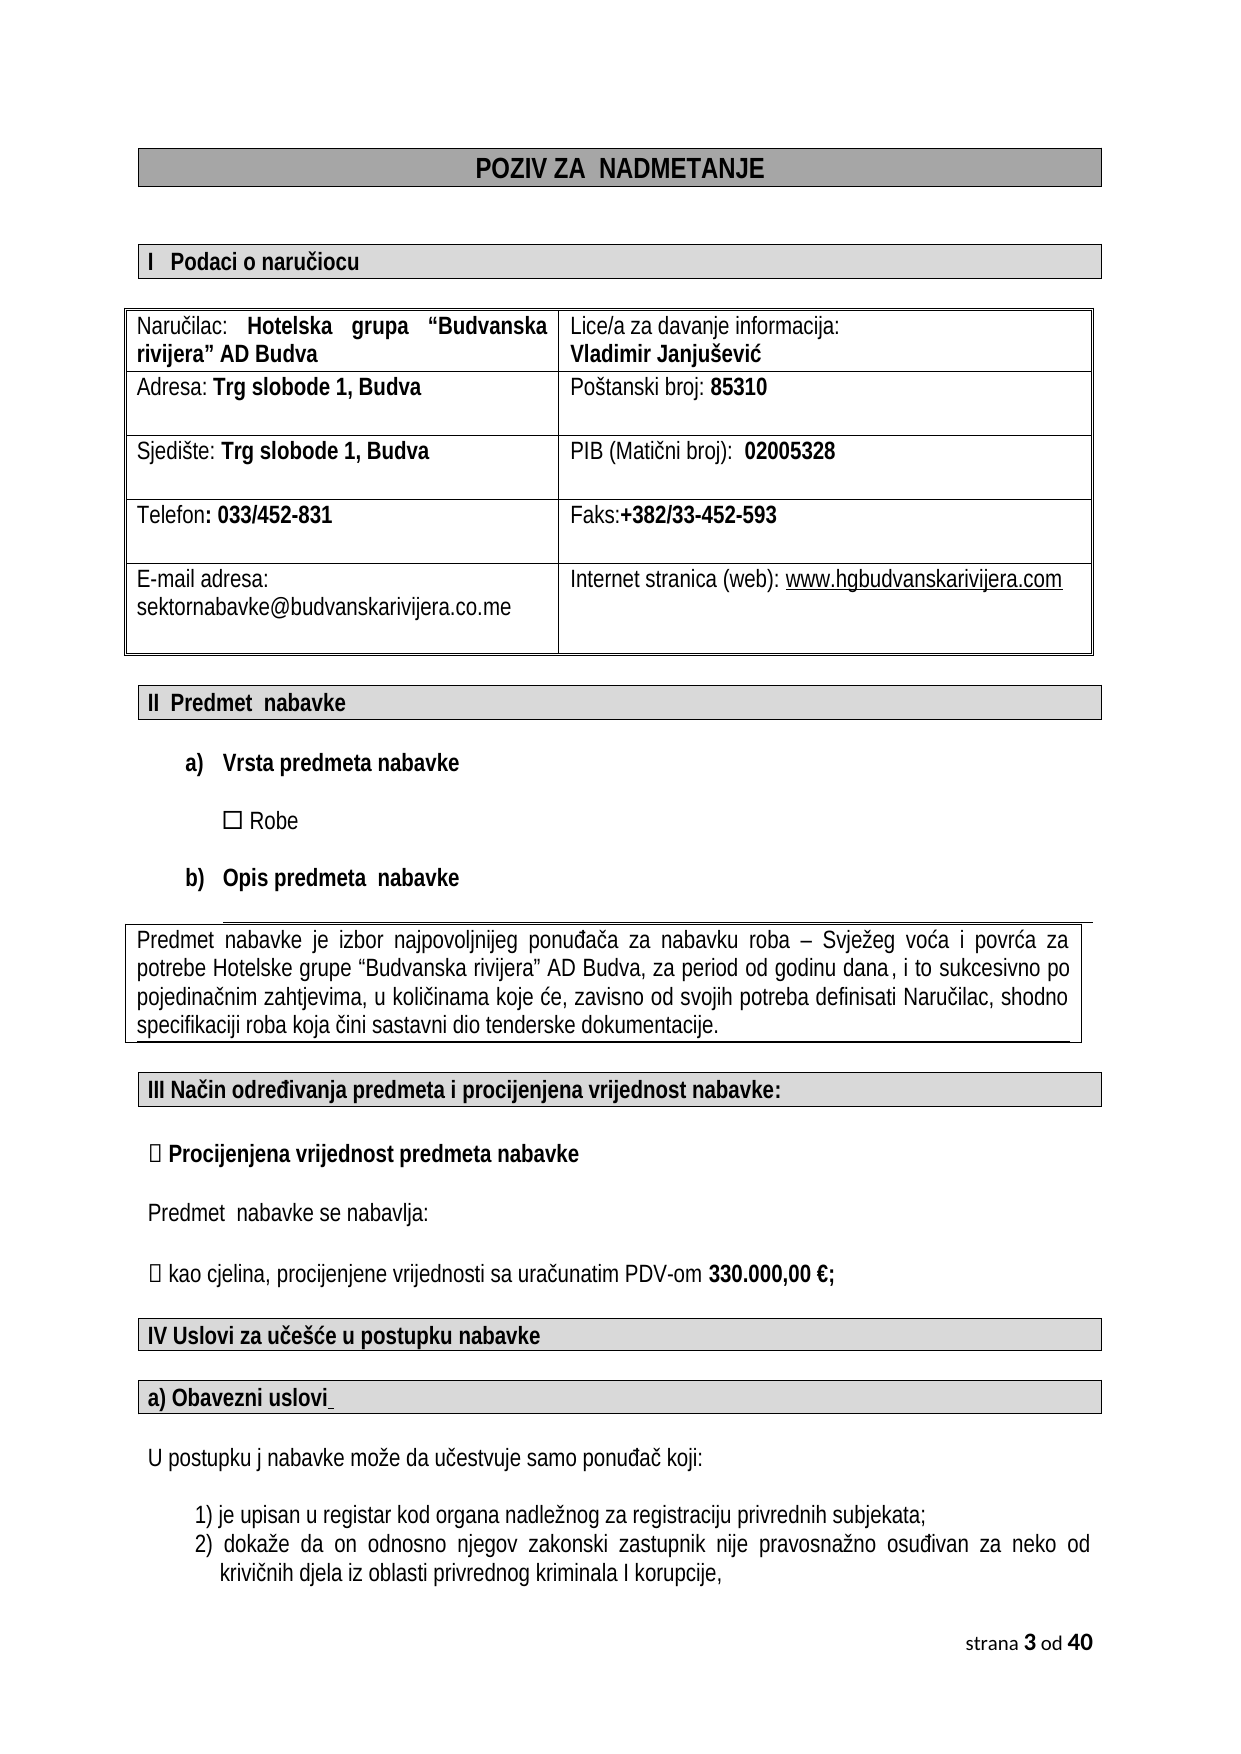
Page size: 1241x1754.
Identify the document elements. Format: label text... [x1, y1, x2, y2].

text a) Obavezni uslovi [139, 1381, 1101, 1413]
text IV Uslovi za učešće u postupku nabavke [139, 1319, 1101, 1350]
table_cell Internet stranica (web): www.hgbudvanskarivijera.com [559, 564, 1091, 653]
text  Procijenjena vrijednost predmeta nabavke [148, 1136, 1093, 1169]
table_cell PIB (Matični broj): 02005328 [559, 436, 1091, 499]
subtitle POZIV ZA NADMETANJE [139, 149, 1101, 186]
text 1) je upisan u registar kod organa nadležnog za registraciju privrednih subjekata; [194, 1501, 1093, 1529]
list Opis predmeta nabavke [185, 863, 1093, 892]
table_header Naručilac: Hotelska grupa “Budvanska rivijera” AD Budva [127, 311, 558, 371]
table_header Predmet nabavke je izbor najpovoljnijeg ponuđača za nabavku roba – Svježeg voća i povrća za potrebe Hotelske grupe “Budvanska rivijera” AD Budva, za period od godinu dana, i to sukcesivno po pojedinačnim zahtjevima, u količinama koje će, zavisno od svojih potreba definisati Naručilac, shodno specifikaciji roba koja čini sastavni dio tenderske dokumentacije. [126, 925, 1081, 1042]
text Predmet nabavke se nabavlja: [148, 1198, 1093, 1227]
text I Podaci o naručiocu [139, 245, 1101, 278]
table_header Lice/a za davanje informacija: Vladimir Janjušević [559, 311, 1091, 371]
list Vrsta predmeta nabavke [185, 748, 1093, 777]
table_cell Sjedište: Trg slobode 1, Budva [127, 436, 558, 499]
table_cell Adresa: Trg slobode 1, Budva [127, 372, 558, 435]
text 2) dokaže da on odnosno njegov zakonski zastupnik nije pravosnažno osuđivan za neko od krivičnih djela iz oblasti privrednog kriminala I korupcije, [194, 1529, 1093, 1586]
table_cell Telefon: 033/452-831 [127, 500, 558, 562]
table_cell E-mail adresa: sektornabavke@budvanskarivijera.co.me [127, 564, 558, 653]
text II Predmet nabavke [139, 686, 1101, 719]
text Robe [221, 806, 1093, 834]
text III Način određivanja predmeta i procijenjena vrijednost nabavke: [139, 1073, 1101, 1106]
table_cell Poštanski broj: 85310 [559, 372, 1091, 435]
text U postupku j nabavke može da učestvuje samo ponuđač koji: [148, 1443, 1093, 1472]
text  kao cjelina, procijenjene vrijednosti sa uračunatim PDV-om 330.000,00 €; [148, 1256, 1093, 1289]
table_cell Faks:+382/33-452-593 [559, 500, 1091, 562]
